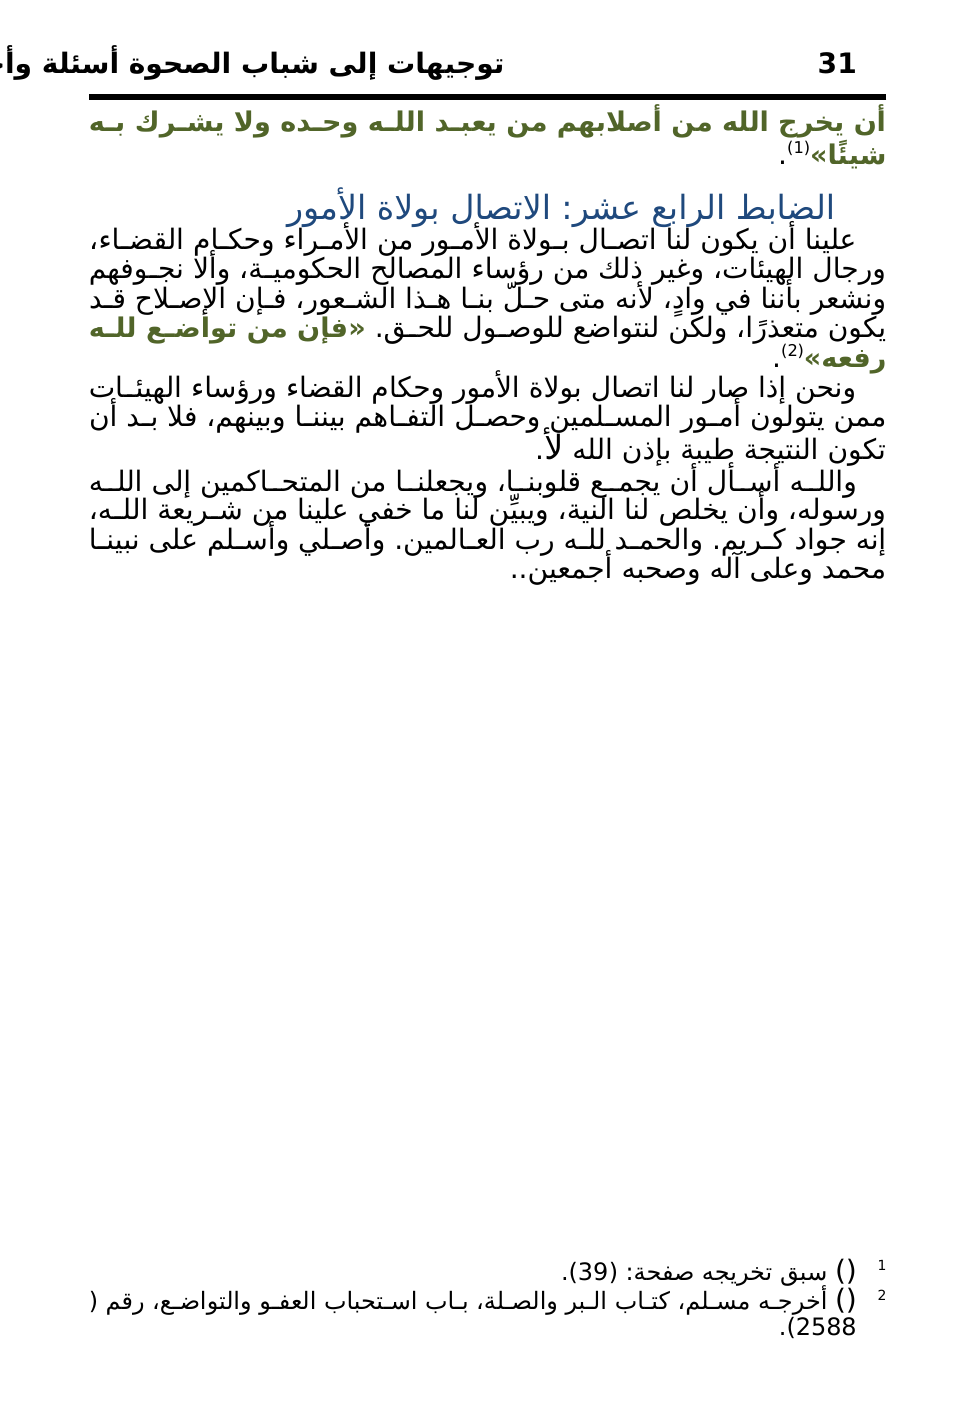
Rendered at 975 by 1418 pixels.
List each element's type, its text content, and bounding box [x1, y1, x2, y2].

text ونحن إذا صار لنا اتصال بولاة الأمور وحكام القضاء ورؤساء الهيئات ممن يتولون أمور المسلمين وحصل التفاهم بيننا وبينهم، فلا بد أن تكون النتيجة طيبة بإذن الله ﻷ. [89, 374, 886, 467]
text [89, 106, 886, 171]
text والله أسأل أن يجمع قلوبنا، ويجعلنا من المتحاكمين إلى الله ورسوله، وأن يخلص لنا النية، ويبيِّن لنا ما خفي علينا من شريعة الله، إنه جواد كريم. والحمد لله رب العالمين. وأصلي وأسلم على نبينا محمد وعلى آله وصحبه أجمعين.. [89, 467, 886, 585]
text الضابط الرابع عشر: الاتصال بولاة الأمور [89, 191, 857, 226]
text علينا أن يكون لنا اتصال بولاة الأمور من الأمراء وحكام القضاء، ورجال الهيئات، وغير ذلك من رؤساء المصالح الحكومية، وألا نجوفهم ونشعر بأننا في وادٍ، لأنه متى حلّ بنا هذا الشعور، فإن الإصلاح قد يكون متعذرًا، ولكن لنتواضع للوصول للحق. «فإن من تواضع لله رفعه»(). [89, 226, 886, 374]
